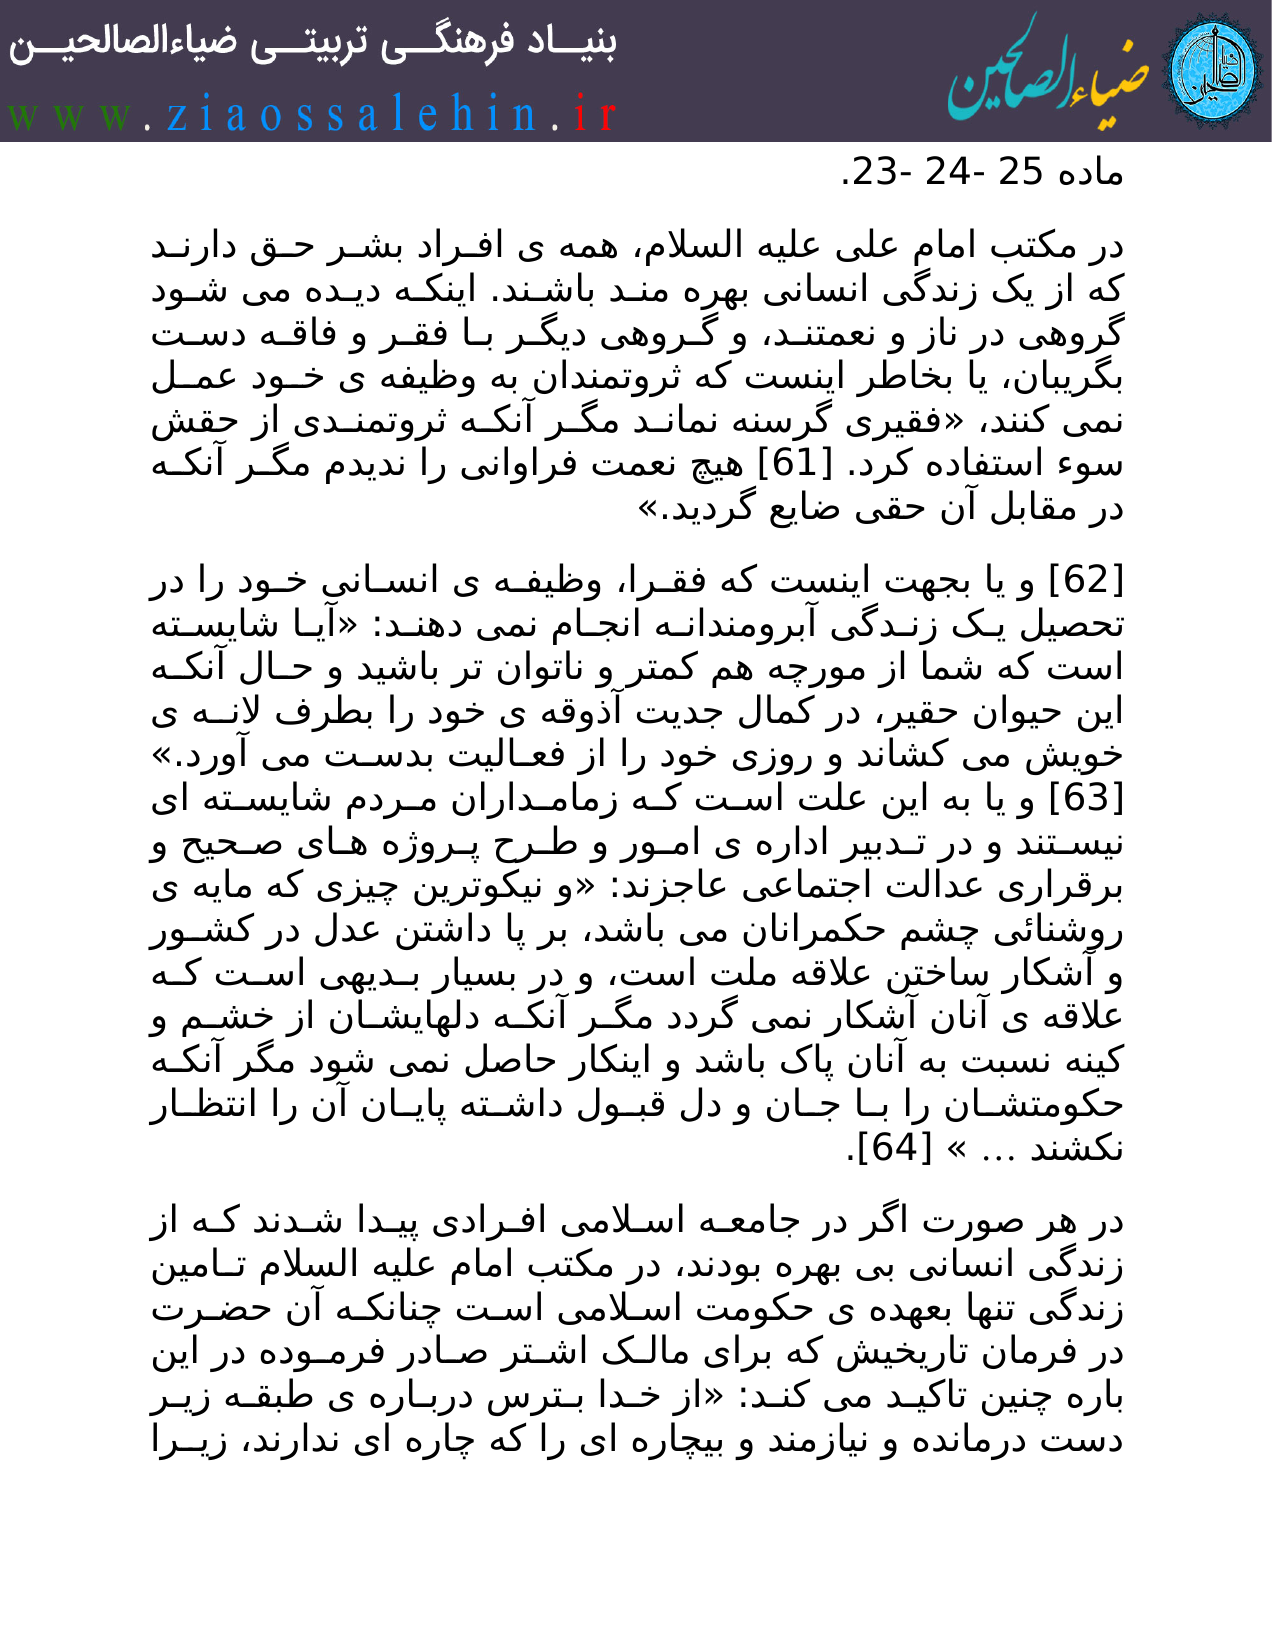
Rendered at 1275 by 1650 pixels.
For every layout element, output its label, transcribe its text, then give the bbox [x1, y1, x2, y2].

text در مکتب امام علی علیه السلام، همه ی افراد بشر حق دارند که از یک زندگی انسانی بهره مند باشند. اینکه دیده می شود گروهی در ناز و نعمتند، و گروهی دیگر با فقر و فاقه دست بگریبان، یا بخاطر اینست که ثروتمندان به وظیفه ی خود عمل نمی کنند، «فقیری گرسنه نماند مگر آنکه ثروتمندی از حقش سوء استفاده کرد. [61] هیچ نعمت فراوانی را ندیدم مگر آنکه در مقابل آن حقی ضایع گردید.» [150, 223, 1125, 528]
text ماده 25 -24 -23. [150, 150, 1125, 194]
text [62] و یا بجهت اینست که فقرا، وظیفه ی انسانی خود را در تحصیل یک زندگی آبرومندانه انجام نمی دهند: «آیا شایسته است که شما از مورچه هم کمتر و ناتوان تر باشید و حال آنکه این حیوان حقیر، در کمال جدیت آذوقه ی خود را بطرف لانه ی خویش می کشاند و روزی خود را از فعالیت بدست می آورد.» [63] و یا به این علت است که زمامداران مردم شایسته ای نیستند و در تدبیر اداره ی امور و طرح پروژه های صحیح و برقراری عدالت اجتماعی عاجزند: «و نیکوترین چیزی که مایه ی روشنائی چشم حکمرانان می باشد، بر پا داشتن عدل در کشور و آشکار ساختن علاقه ملت است، و در بسیار بدیهی است که علاقه ی آنان آشکار نمی گردد مگر آنکه دلهایشان از خشم و کینه نسبت به آنان پاک باشد و اینکار حاصل نمی شود مگر آنکه حکومتشان را با جان و دل قبول داشته پایان آن را انتظار نکشند … » [64]. [150, 557, 1125, 1169]
picture [0, 0, 1272, 142]
